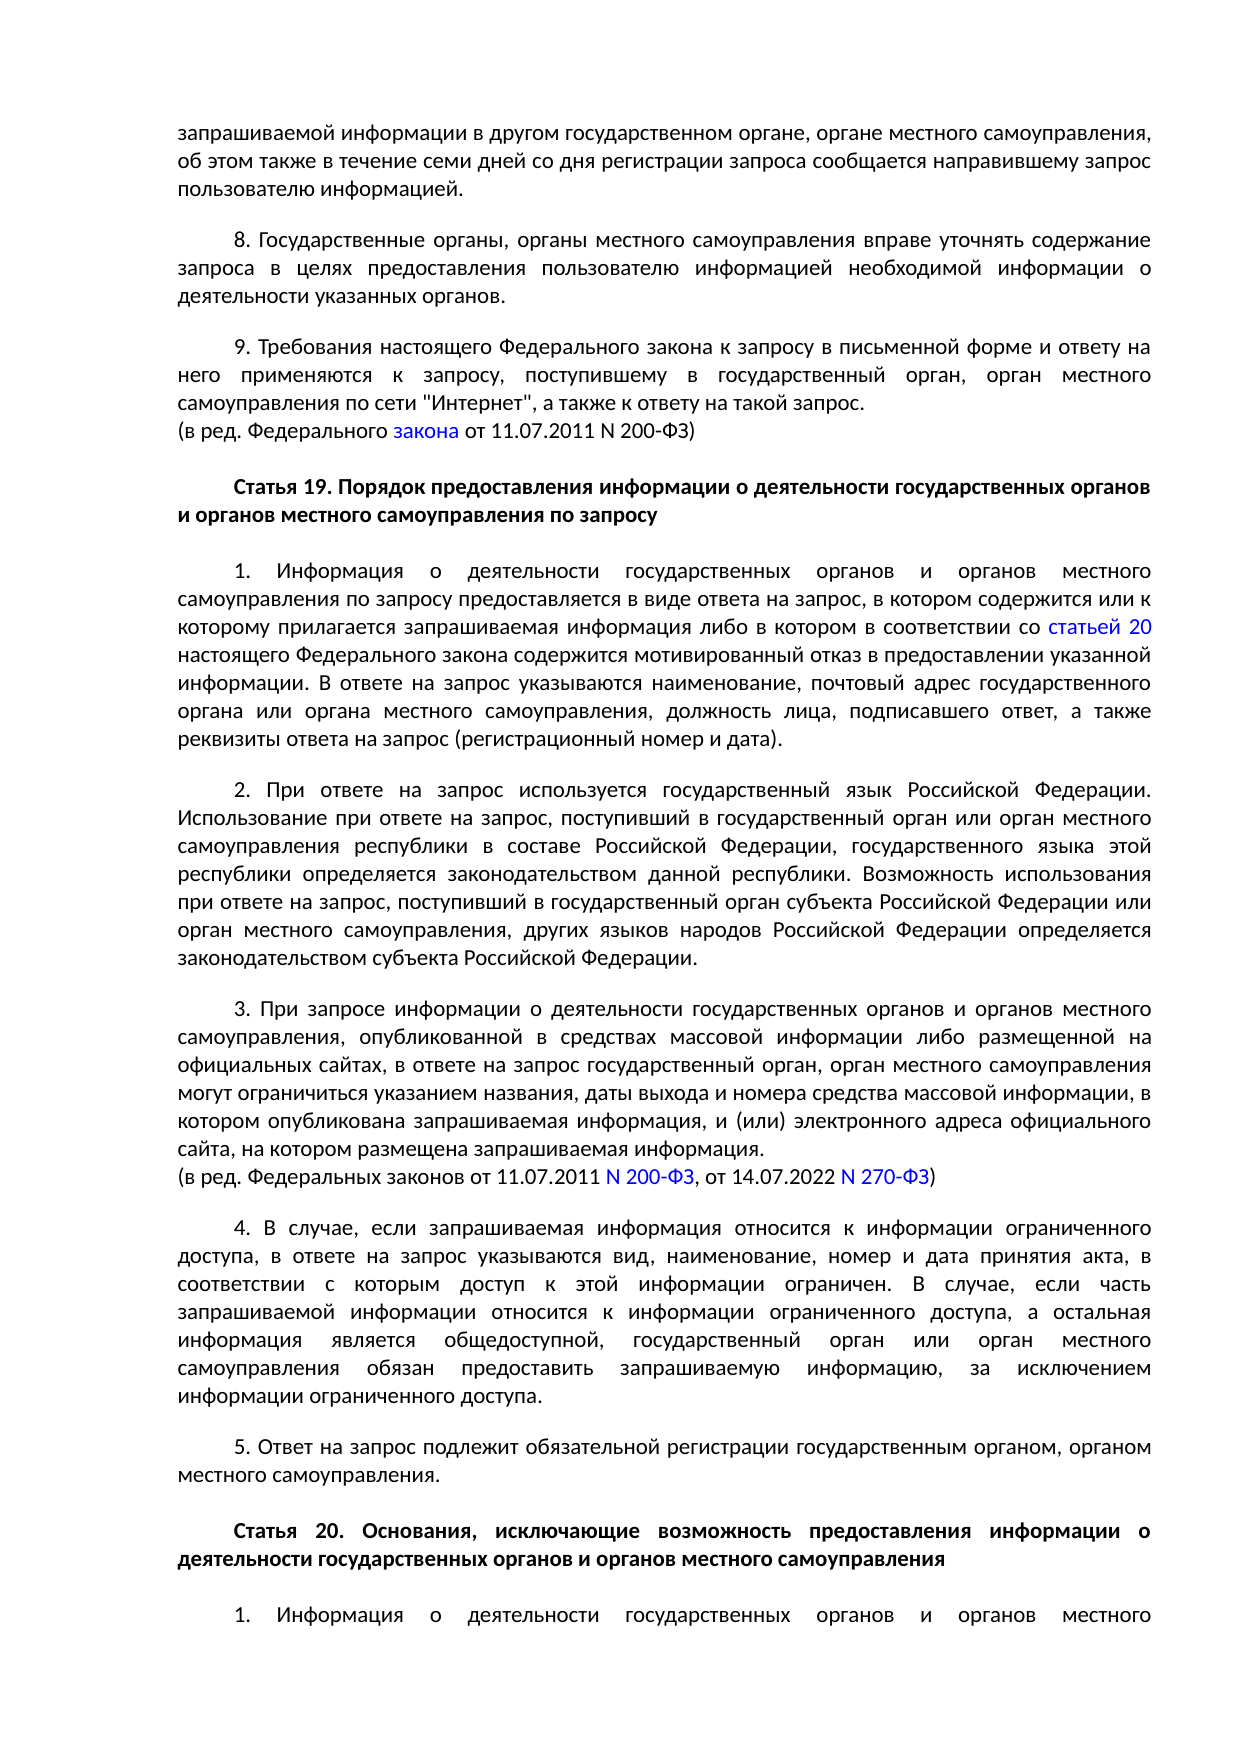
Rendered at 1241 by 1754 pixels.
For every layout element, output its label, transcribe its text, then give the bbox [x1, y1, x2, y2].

title Статья 20. Основания, исключающие возможность предоставления информации о деятельности государственных органов и органов местного самоуправления [177, 1517, 1152, 1573]
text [177, 118, 1152, 202]
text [177, 1601, 1152, 1629]
text 5. Ответ на запрос подлежит обязательной регистрации государственным органом, органом местного самоуправления. [177, 1432, 1152, 1488]
text (в ред. Федерального закона от 11.07.2011 N 200-ФЗ) [177, 416, 1152, 444]
text 3. При запросе информации о деятельности государственных органов и органов местного самоуправления, опубликованной в средствах массовой информации либо размещенной на официальных сайтах, в ответе на запрос государственный орган, орган местного самоуправления могут ограничиться указанием названия, даты выхода и номера средства массовой информации, в котором опубликована запрашиваемая информация, и (или) электронного адреса официального сайта, на котором размещена запрашиваемая информация. [177, 994, 1152, 1162]
text (в ред. Федеральных законов от 11.07.2011 N 200-ФЗ, от 14.07.2022 N 270-ФЗ) [177, 1162, 1152, 1191]
text 1. Информация о деятельности государственных органов и органов местного самоуправления по запросу предоставляется в виде ответа на запрос, в котором содержится или к которому прилагается запрашиваемая информация либо в котором в соответствии со статьей 20 настоящего Федерального закона содержится мотивированный отказ в предоставлении указанной информации. В ответе на запрос указываются наименование, почтовый адрес государственного органа или органа местного самоуправления, должность лица, подписавшего ответ, а также реквизиты ответа на запрос (регистрационный номер и дата). [177, 556, 1152, 752]
text 9. Требования настоящего Федерального закона к запросу в письменной форме и ответу на него применяются к запросу, поступившему в государственный орган, орган местного самоуправления по сети "Интернет", а также к ответу на такой запрос. [177, 332, 1152, 416]
title Статья 19. Порядок предоставления информации о деятельности государственных органов и органов местного самоуправления по запросу [177, 472, 1152, 528]
text 8. Государственные органы, органы местного самоуправления вправе уточнять содержание запроса в целях предоставления пользователю информацией необходимой информации о деятельности указанных органов. [177, 225, 1152, 309]
text 2. При ответе на запрос используется государственный язык Российской Федерации. Использование при ответе на запрос, поступивший в государственный орган или орган местного самоуправления республики в составе Российской Федерации, государственного языка этой республики определяется законодательством данной республики. Возможность использования при ответе на запрос, поступивший в государственный орган субъекта Российской Федерации или орган местного самоуправления, других языков народов Российской Федерации определяется законодательством субъекта Российской Федерации. [177, 775, 1152, 971]
text 4. В случае, если запрашиваемая информация относится к информации ограниченного доступа, в ответе на запрос указываются вид, наименование, номер и дата принятия акта, в соответствии с которым доступ к этой информации ограничен. В случае, если часть запрашиваемой информации относится к информации ограниченного доступа, а остальная информация является общедоступной, государственный орган или орган местного самоуправления обязан предоставить запрашиваемую информацию, за исключением информации ограниченного доступа. [177, 1213, 1152, 1409]
